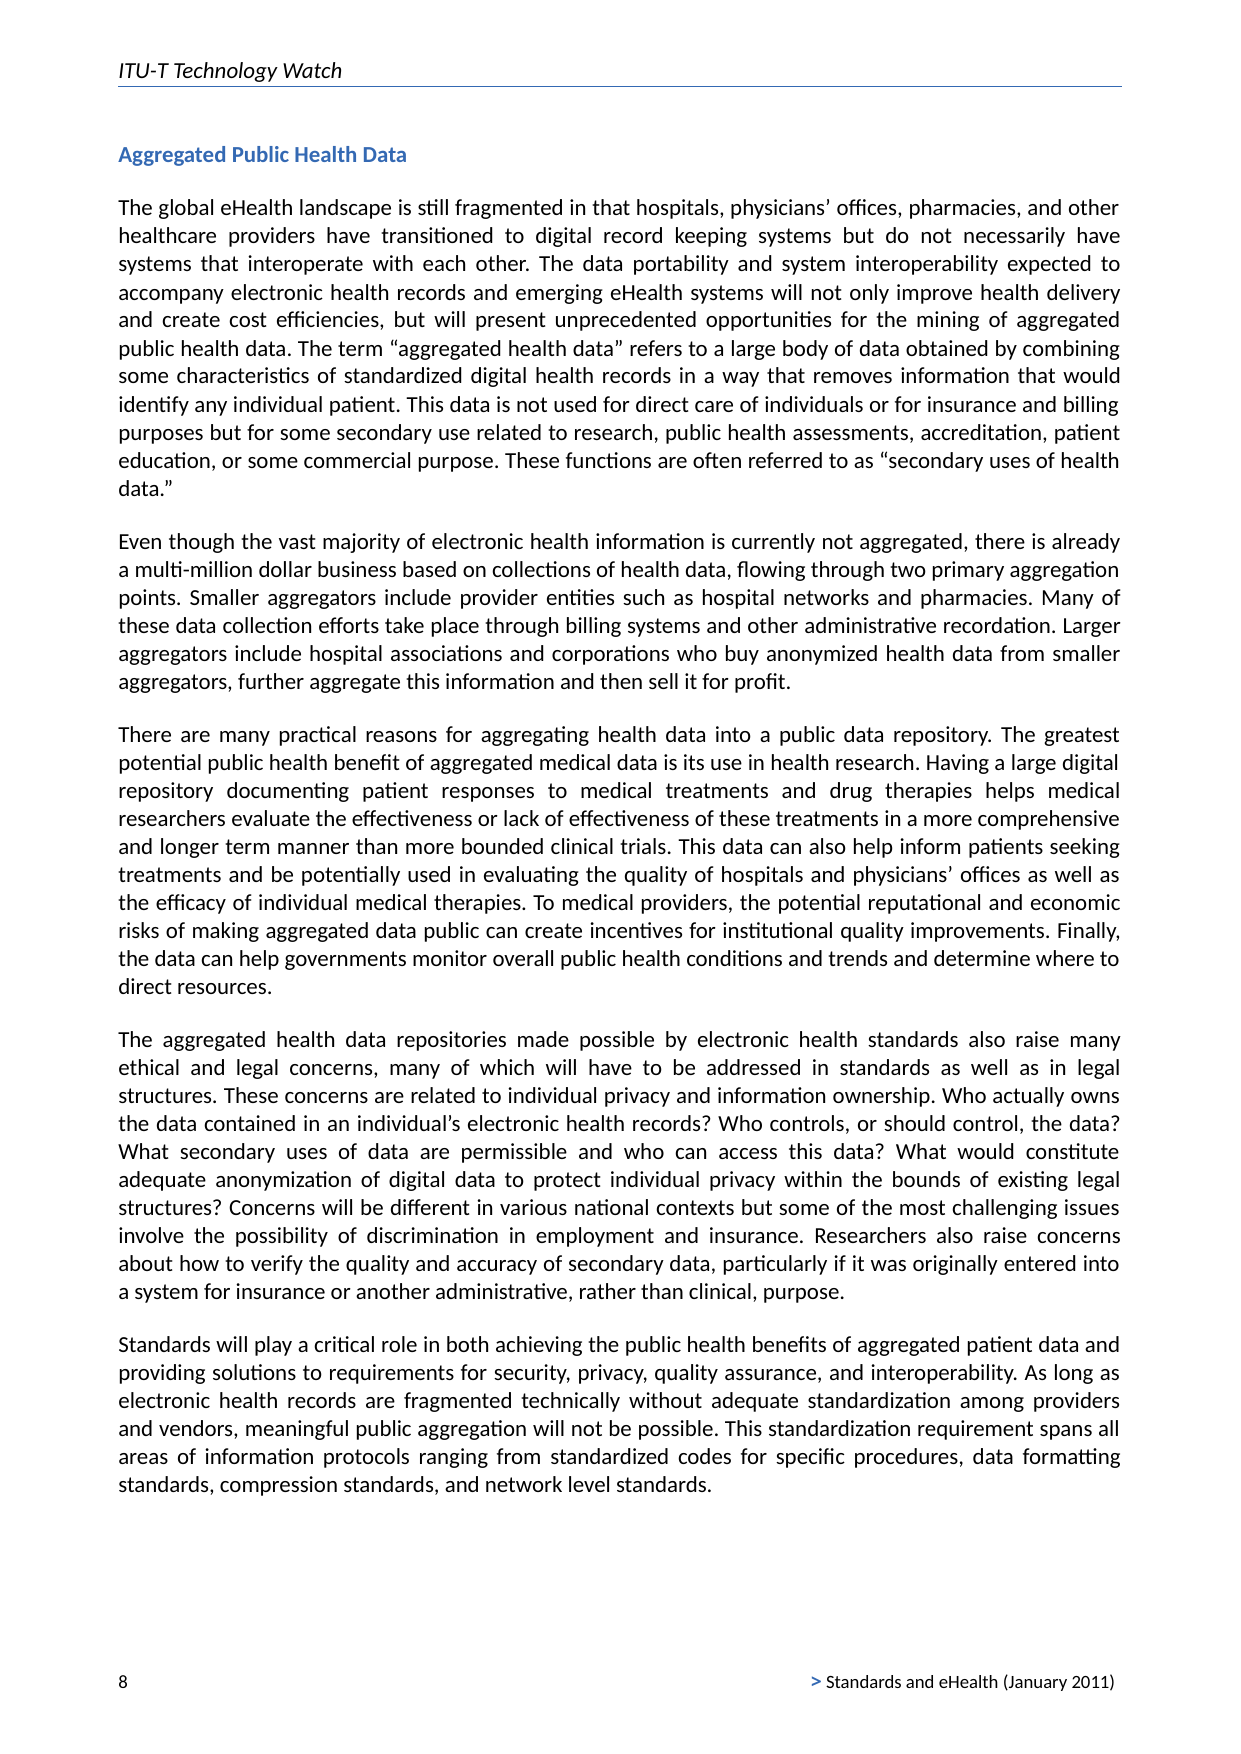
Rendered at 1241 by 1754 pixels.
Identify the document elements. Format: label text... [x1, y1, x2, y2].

text The global eHealth landscape is still fragmented in that hospitals, physicians’ offices, pharmacies, and other healthcare providers have transitioned to digital record keeping systems but do not necessarily have systems that interoperate with each other. The data portability and system interoperability expected to accompany electronic health records and emerging eHealth systems will not only improve health delivery and create cost efficiencies, but will present unprecedented opportunities for the mining of aggregated public health data. The term “aggregated health data” refers to a large body of data obtained by combining some characteristics of standardized digital health records in a way that removes information that would identify any individual patient. This data is not used for direct care of individuals or for insurance and billing purposes but for some secondary use related to research, public health assessments, accreditation, patient education, or some commercial purpose. These functions are often referred to as “secondary uses of health data.” [118, 193, 1122, 502]
subtitle Aggregated Public Health Data [118, 141, 1122, 168]
text The aggregated health data repositories made possible by electronic health standards also raise many ethical and legal concerns, many of which will have to be addressed in standards as well as in legal structures. These concerns are related to individual privacy and information ownership. Who actually owns the data contained in an individual’s electronic health records? Who controls, or should control, the data? What secondary uses of data are permissible and who can access this data? What would constitute adequate anonymization of digital data to protect individual privacy within the bounds of existing legal structures? Concerns will be different in various national contexts but some of the most challenging issues involve the possibility of discrimination in employment and insurance. Researchers also raise concerns about how to verify the quality and accuracy of secondary data, particularly if it was originally entered into a system for insurance or another administrative, rather than clinical, purpose. [118, 1025, 1122, 1305]
text Standards will play a critical role in both achieving the public health benefits of aggregated patient data and providing solutions to requirements for security, privacy, quality assurance, and interoperability. As long as electronic health records are fragmented technically without adequate standardization among providers and vendors, meaningful public aggregation will not be possible. This standardization requirement spans all areas of information protocols ranging from standardized codes for specific procedures, data formatting standards, compression standards, and network level standards. [118, 1330, 1122, 1498]
text Even though the vast majority of electronic health information is currently not aggregated, there is already a multi-million dollar business based on collections of health data, flowing through two primary aggregation points. Smaller aggregators include provider entities such as hospital networks and pharmacies. Many of these data collection efforts take place through billing systems and other administrative recordation. Larger aggregators include hospital associations and corporations who buy anonymized health data from smaller aggregators, further aggregate this information and then sell it for profit. [118, 527, 1122, 695]
text There are many practical reasons for aggregating health data into a public data repository. The greatest potential public health benefit of aggregated medical data is its use in health research. Having a large digital repository documenting patient responses to medical treatments and drug therapies helps medical researchers evaluate the effectiveness or lack of effectiveness of these treatments in a more comprehensive and longer term manner than more bounded clinical trials. This data can also help inform patients seeking treatments and be potentially used in evaluating the quality of hospitals and physicians’ offices as well as the efficacy of individual medical therapies. To medical providers, the potential reputational and economic risks of making aggregated data public can create incentives for institutional quality improvements. Finally, the data can help governments monitor overall public health conditions and trends and determine where to direct resources. [118, 720, 1122, 1000]
